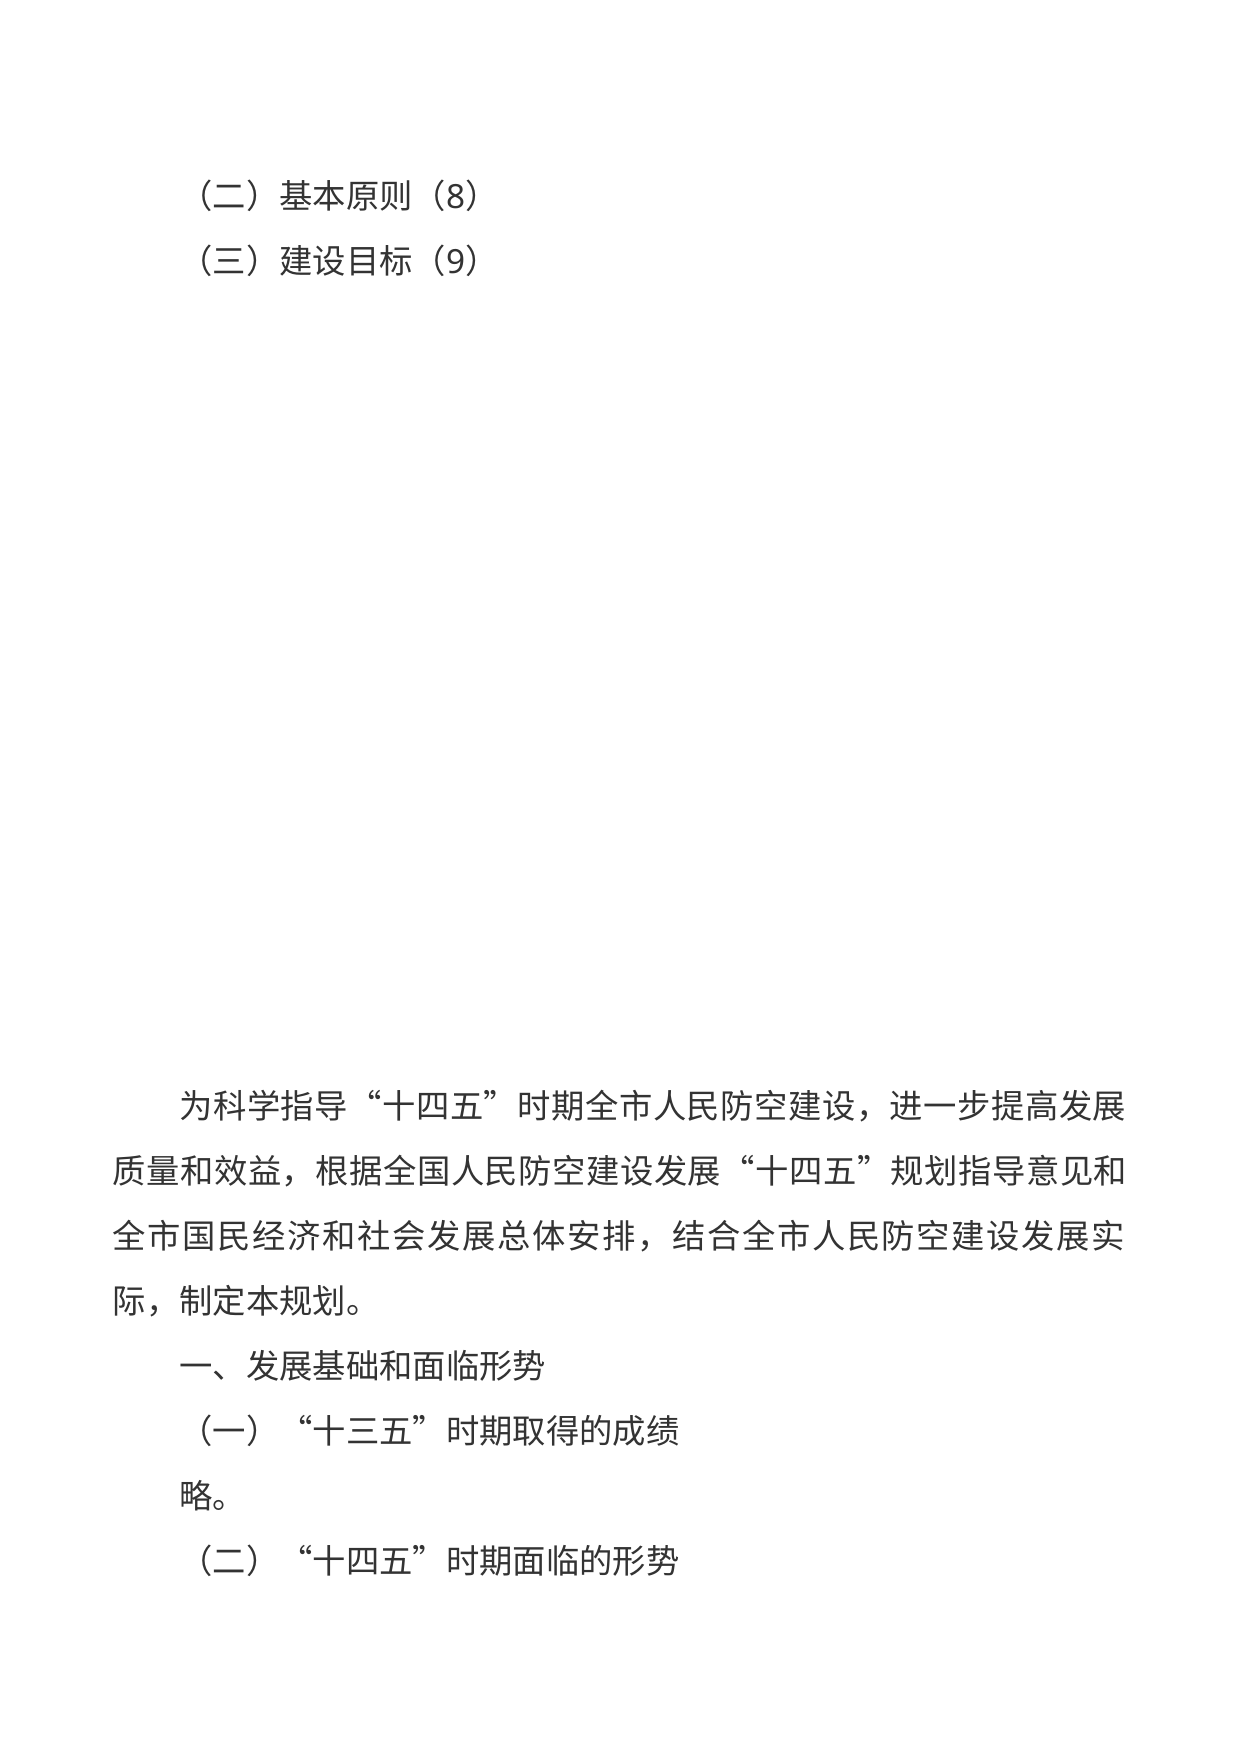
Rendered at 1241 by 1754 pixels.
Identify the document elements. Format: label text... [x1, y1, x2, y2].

text （一）“十三五”时期取得的成绩 [112, 1397, 1128, 1462]
text 为科学指导“十四五”时期全市人民防空建设，进一步提高发展质量和效益，根据全国人民防空建设发展“十四五”规划指导意见和全市国民经济和社会发展总体安排，结合全市人民防空建设发展实际，制定本规划。 [112, 1072, 1128, 1332]
text 略。 [112, 1462, 1128, 1527]
text （三）建设目标（9） [112, 227, 1128, 292]
text （二）基本原则（8） [112, 162, 1128, 227]
text （二）“十四五”时期面临的形势 [112, 1527, 1128, 1592]
text 一、发展基础和面临形势 [112, 1332, 1128, 1397]
